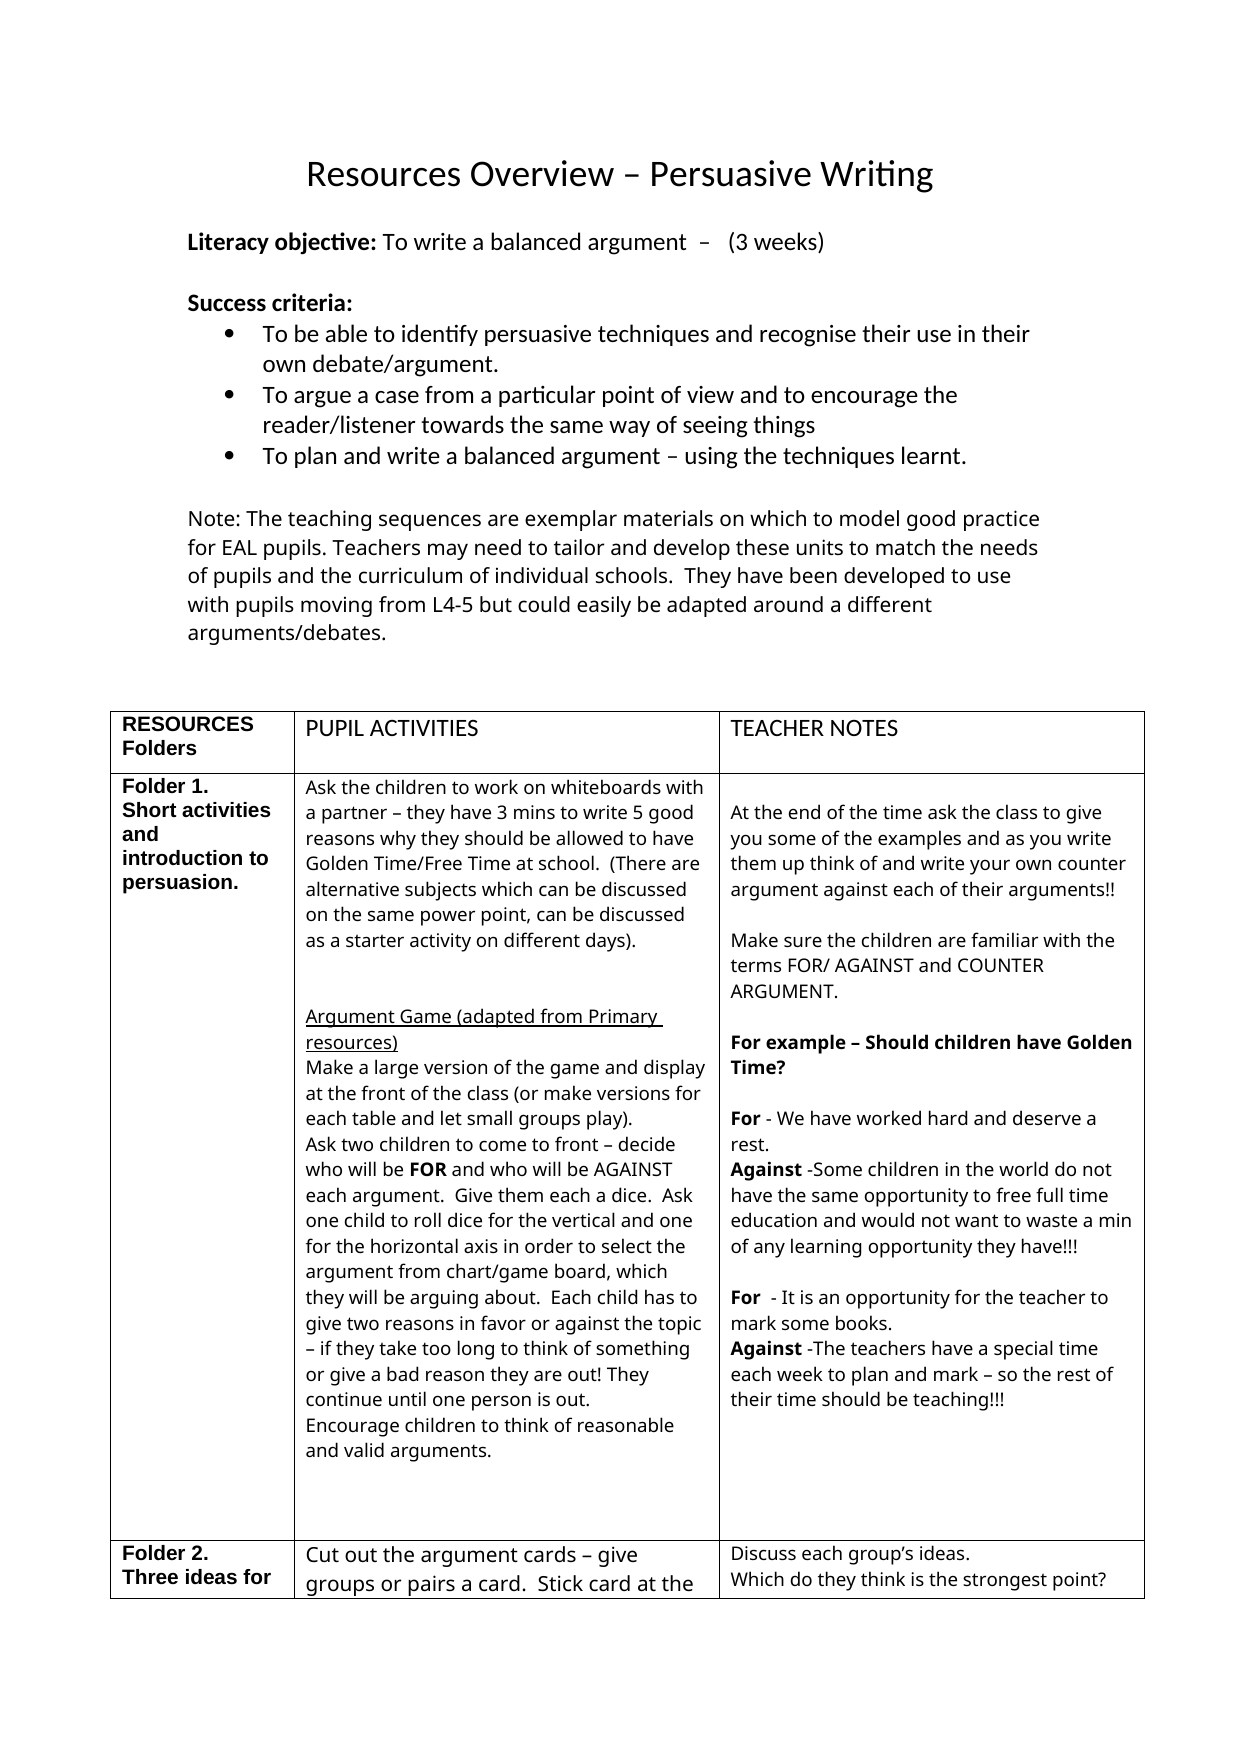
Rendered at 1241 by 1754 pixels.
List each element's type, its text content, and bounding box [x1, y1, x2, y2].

list To be able to identify persuasive techniques and recognise their use in their own debate/argument. [225, 318, 1053, 379]
table_cell At the end of the time ask the class to give you some of the examples and as you write them up think of and write your own counter argument against each of their arguments!! Make sure the children are familiar with the terms FOR/ AGAINST and COUNTER ARGUMENT. For example – Should children have Golden Time? For - We have worked hard and deserve a rest. Against -Some children in the world do not have the same opportunity to free full time education and would not want to waste a min of any learning opportunity they have!!! For - It is an opportunity for the teacher to mark some books. Against -The teachers have a special time each week to plan and mark – so the rest of their time should be teaching!!! [720, 774, 1144, 1539]
table_cell Folder 1. Short activities and introduction to persuasion. [111, 774, 294, 1539]
text Literacy objective: To write a balanced argument – (3 weeks) [187, 226, 1053, 257]
list To argue a case from a particular point of view and to encourage the reader/listener towards the same way of seeing things [225, 379, 1053, 440]
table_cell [720, 1541, 1144, 1597]
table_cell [295, 1541, 719, 1597]
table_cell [111, 1541, 294, 1597]
text Success criteria: [187, 287, 1053, 318]
table_header PUPIL ACTIVITIES [295, 712, 719, 773]
text Resources Overview – Persuasive Writing [187, 150, 1053, 196]
table_header TEACHER NOTES [720, 712, 1144, 773]
table_cell Ask the children to work on whiteboards with a partner – they have 3 mins to write 5 good reasons why they should be allowed to have Golden Time/Free Time at school. (There are alternative subjects which can be discussed on the same power point, can be discussed as a starter activity on different days). Argument Game (adapted from Primary resources) Make a large version of the game and display at the front of the class (or make versions for each table and let small groups play). Ask two children to come to front – decide who will be FOR and who will be AGAINST each argument. Give them each a dice. Ask one child to roll dice for the vertical and one for the horizontal axis in order to select the argument from chart/game board, which they will be arguing about. Each child has to give two reasons in favor or against the topic – if they take too long to think of something or give a bad reason they are out! They continue until one person is out. Encourage children to think of reasonable and valid arguments. [295, 774, 719, 1539]
list To plan and write a balanced argument – using the techniques learnt. [225, 440, 1053, 471]
table_header RESOURCES Folders [111, 712, 294, 773]
text Note: The teaching sequences are exemplar materials on which to model good practice for EAL pupils. Teachers may need to tailor and develop these units to match the needs of pupils and the curriculum of individual schools. They have been developed to use with pupils moving from L4-5 but could easily be adapted around a different arguments/debates. [187, 504, 1053, 647]
